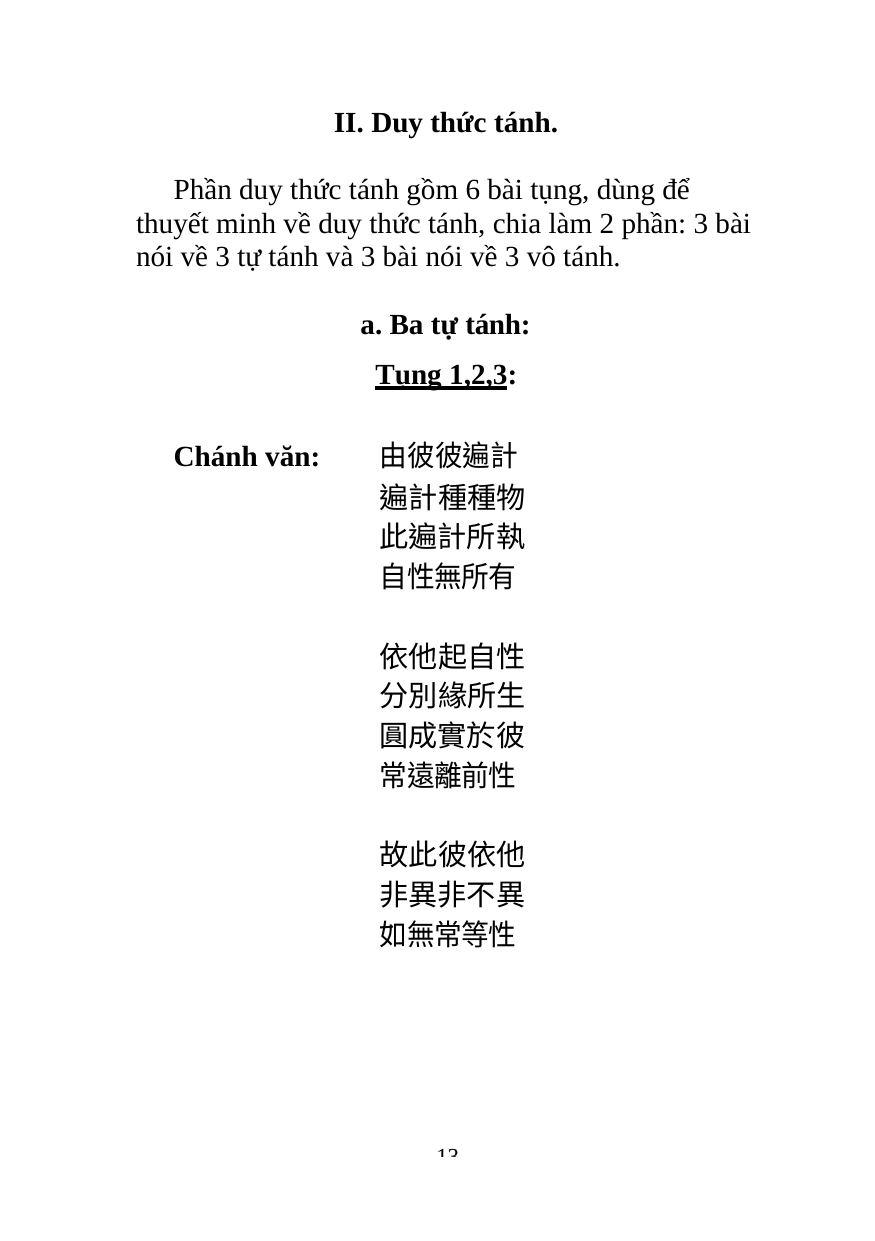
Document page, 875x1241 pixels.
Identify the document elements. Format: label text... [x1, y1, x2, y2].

text Chánh văn: 由彼彼遍計 [173, 426, 782, 477]
text 故此彼依他非異非不異如無常等性 [379, 834, 526, 954]
subtitle Duy thức tánh. [334, 106, 782, 139]
subtitle Ba tự tánh: Tụng 1,2,3: [360, 307, 532, 391]
text 依他起自性分別緣所生圓成實於彼常遠離前性 [379, 636, 526, 795]
text 遍計種種物此遍計所執自性無所有 [379, 477, 526, 596]
text Phần duy thức tánh gồm 6 bài tụng, dùng để thuyết minh về duy thức tánh, chia làm 2 phần: 3 bài nói về 3 tự tánh và 3 bài nói về 3 vô tánh. [136, 172, 752, 273]
